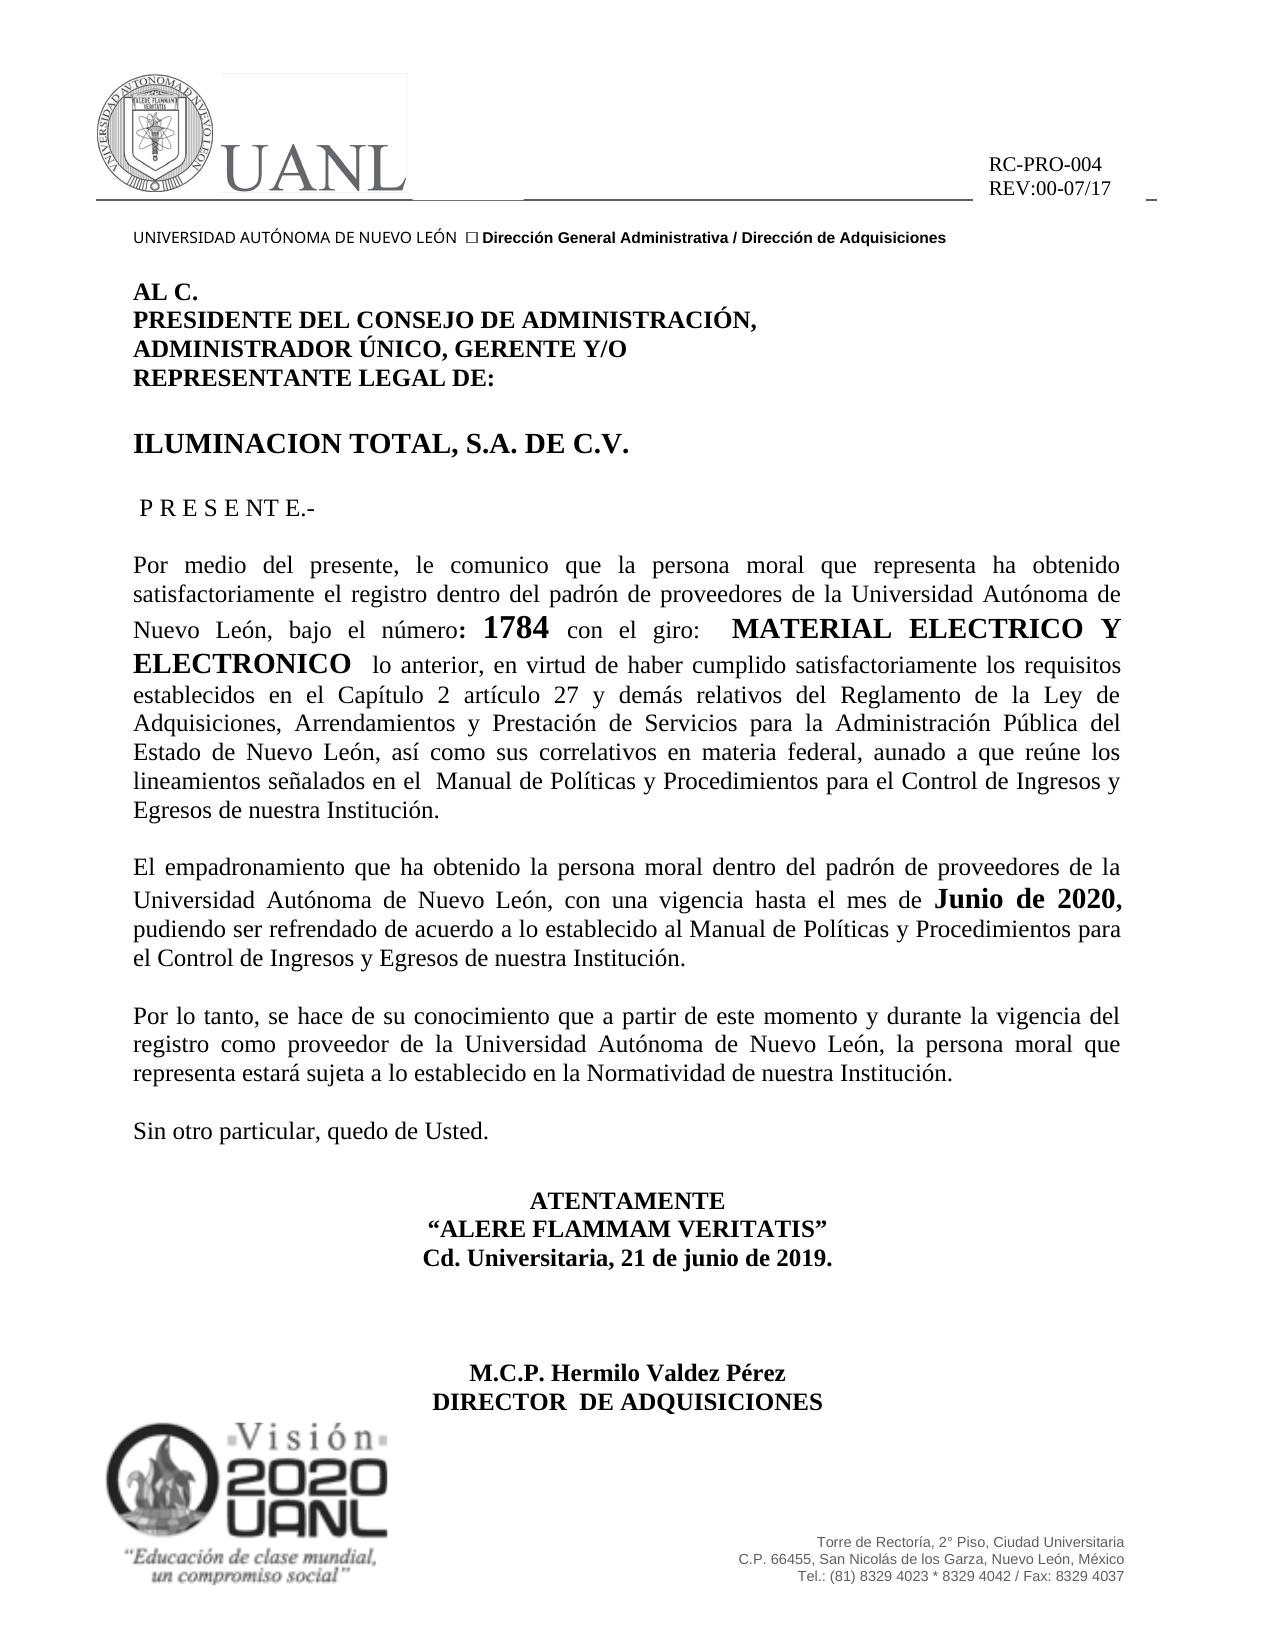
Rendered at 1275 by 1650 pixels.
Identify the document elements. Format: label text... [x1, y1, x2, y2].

text P R E S E NT E.- [133, 493, 1122, 522]
text M.C.P. Hermilo Valdez Pérez [133, 1358, 1122, 1387]
text ADMINISTRADOR ÚNICO, GERENTE Y/O [133, 334, 1122, 363]
text El empadronamiento que ha obtenido la persona moral dentro del padrón de proveedores de la Universidad Autónoma de Nuevo León, con una vigencia hasta el mes de Junio de 2020, pudiendo ser refrendado de acuerdo a lo establecido al Manual de Políticas y Procedimientos para el Control de Ingresos y Egresos de nuestra Institución. [133, 852, 1122, 972]
text DIRECTOR DE ADQUISICIONES [133, 1387, 1122, 1416]
text Por lo tanto, se hace de su conocimiento que a partir de este momento y durante la vigencia del registro como proveedor de de Nuevo León, la persona moral que representa estará sujeta a lo establecido en la Normatividad de nuestra Institución. [133, 1001, 1122, 1087]
text “ALERE FLAMMAM VERITATIS” [133, 1214, 1122, 1243]
text ILUMINACION TOTAL, S.A. DE C.V. [133, 426, 1122, 459]
text REPRESENTANTE LEGAL DE: [133, 363, 1122, 392]
picture [95, 73, 408, 193]
text Por medio del presente, le comunico que la persona moral que representa ha obtenido satisfactoriamente el registro dentro del padrón de proveedores de la Universidad Autónoma de Nuevo León, bajo el número: 1784 con el giro: MATERIAL ELECTRICO Y ELECTRONICO lo anterior, en virtud de haber cumplido satisfactoriamente los requisitos establecidos en el Capítulo 2 artículo 27 y demás relativos del Reglamento de la Ley de Adquisiciones, Arrendamientos y Prestación de Servicios para la Administración Pública del Estado de Nuevo León, así como sus correlativos en materia federal, aunado a que reúne los lineamientos señalados en el Manual de Políticas y Procedimientos para el Control de Ingresos y Egresos de nuestra Institución. [133, 550, 1122, 823]
text Sin otro particular, quedo de Usted. [133, 1116, 1122, 1144]
text AL C. [133, 277, 1122, 305]
text PRESIDENTE DEL CONSEJO DE ADMINISTRACIÓN, [133, 305, 1122, 334]
subtitle Cd. Universitaria, 21 de junio de 2019. [133, 1243, 1122, 1272]
text ATENTAMENTE [133, 1186, 1122, 1214]
